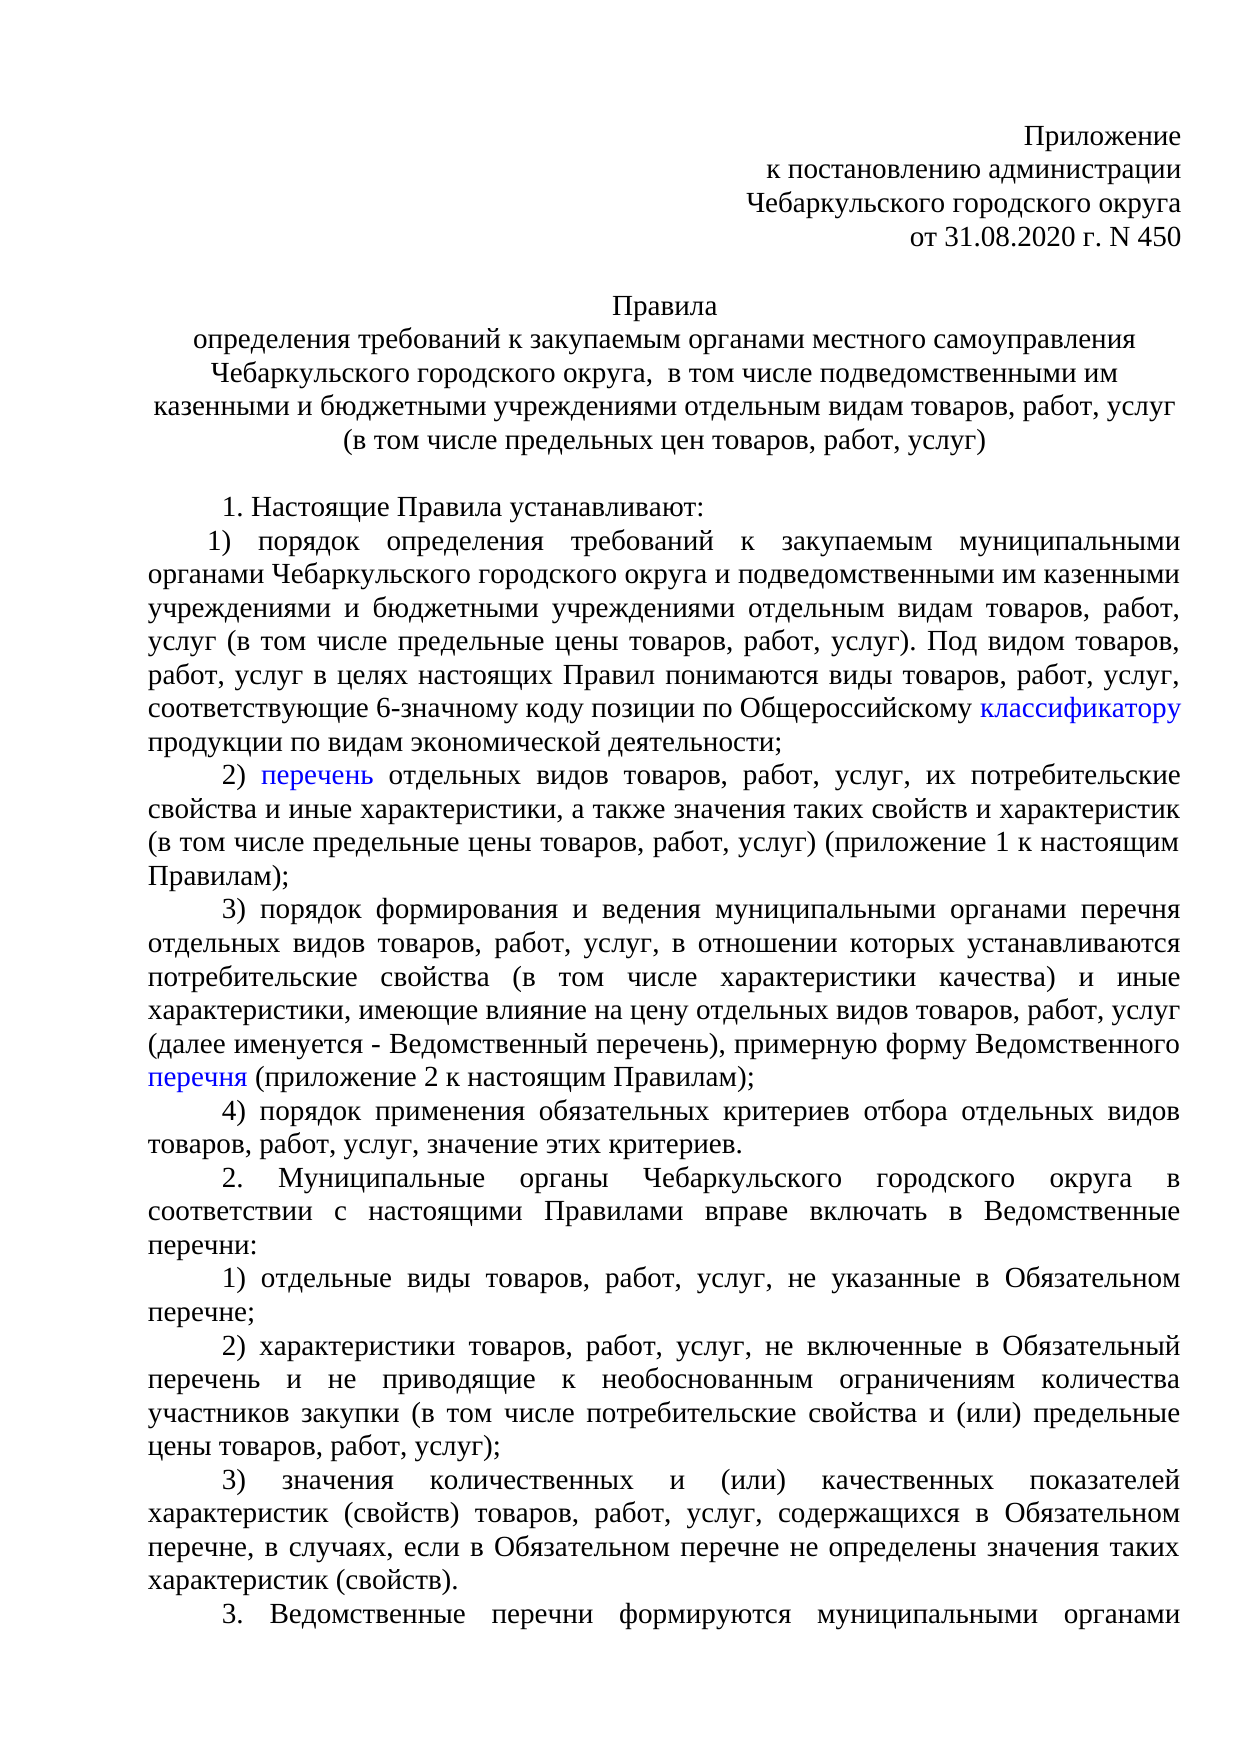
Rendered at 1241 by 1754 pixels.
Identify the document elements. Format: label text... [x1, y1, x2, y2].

text 3) порядок формирования и ведения муниципальными органами перечня отдельных видов товаров, работ, услуг, в отношении которых устанавливаются потребительские свойства (в том числе характеристики качества) и иные характеристики, имеющие влияние на цену отдельных видов товаров, работ, услуг (далее именуется - Ведомственный перечень), примерную форму Ведомственного перечня (приложение 2 к настоящим Правилам); [148, 892, 1181, 1093]
text Приложение [148, 118, 1181, 152]
text 3) значения количественных и (или) качественных показателей характеристик (свойств) товаров, работ, услуг, содержащихся в Обязательном перечне, в случаях, если в Обязательном перечне не определены значения таких характеристик (свойств). [148, 1462, 1181, 1596]
text Правила [148, 288, 1181, 321]
text 2) характеристики товаров, работ, услуг, не включенные в Обязательный перечень и не приводящие к необоснованным ограничениям количества участников закупки (в том числе потребительские свойства и (или) предельные цены товаров, работ, услуг); [148, 1328, 1181, 1462]
text 1) порядок определения требований к закупаемым муниципальными органами Чебаркульского городского округа и подведомственными им казенными учреждениями и бюджетными учреждениями отдельным видам товаров, работ, услуг (в том числе предельные цены товаров, работ, услуг). Под видом товаров, работ, услуг в целях настоящих Правил понимаются виды товаров, работ, услуг, соответствующие 6-значному коду позиции по Общероссийскому классификатору продукции по видам экономической деятельности; [148, 523, 1181, 757]
text 1) отдельные виды товаров, работ, услуг, не указанные в Обязательном перечне; [148, 1261, 1181, 1328]
text 2. Муниципальные органы Чебаркульского городского округа в соответствии с настоящими Правилами вправе включать в Ведомственные перечни: [148, 1160, 1181, 1261]
text определения требований к закупаемым органами местного самоуправления Чебаркульского городского округа, в том числе подведомственными им казенными и бюджетными учреждениями отдельным видам товаров, работ, услуг (в том числе предельных цен товаров, работ, услуг) [148, 321, 1181, 456]
text 1. Настоящие Правила устанавливают: [148, 489, 1181, 523]
text 2) перечень отдельных видов товаров, работ, услуг, их потребительские свойства и иные характеристики, а также значения таких свойств и характеристик (в том числе предельные цены товаров, работ, услуг) (приложение 1 к настоящим Правилам); [148, 757, 1181, 892]
text 4) порядок применения обязательных критериев отбора отдельных видов товаров, работ, услуг, значение этих критериев. [148, 1093, 1181, 1160]
text к постановлению администрации [148, 152, 1181, 185]
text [148, 1596, 1181, 1629]
text от 31.08.2020 г. N 450 [148, 219, 1181, 252]
text Чебаркульского городского округа [148, 185, 1181, 219]
